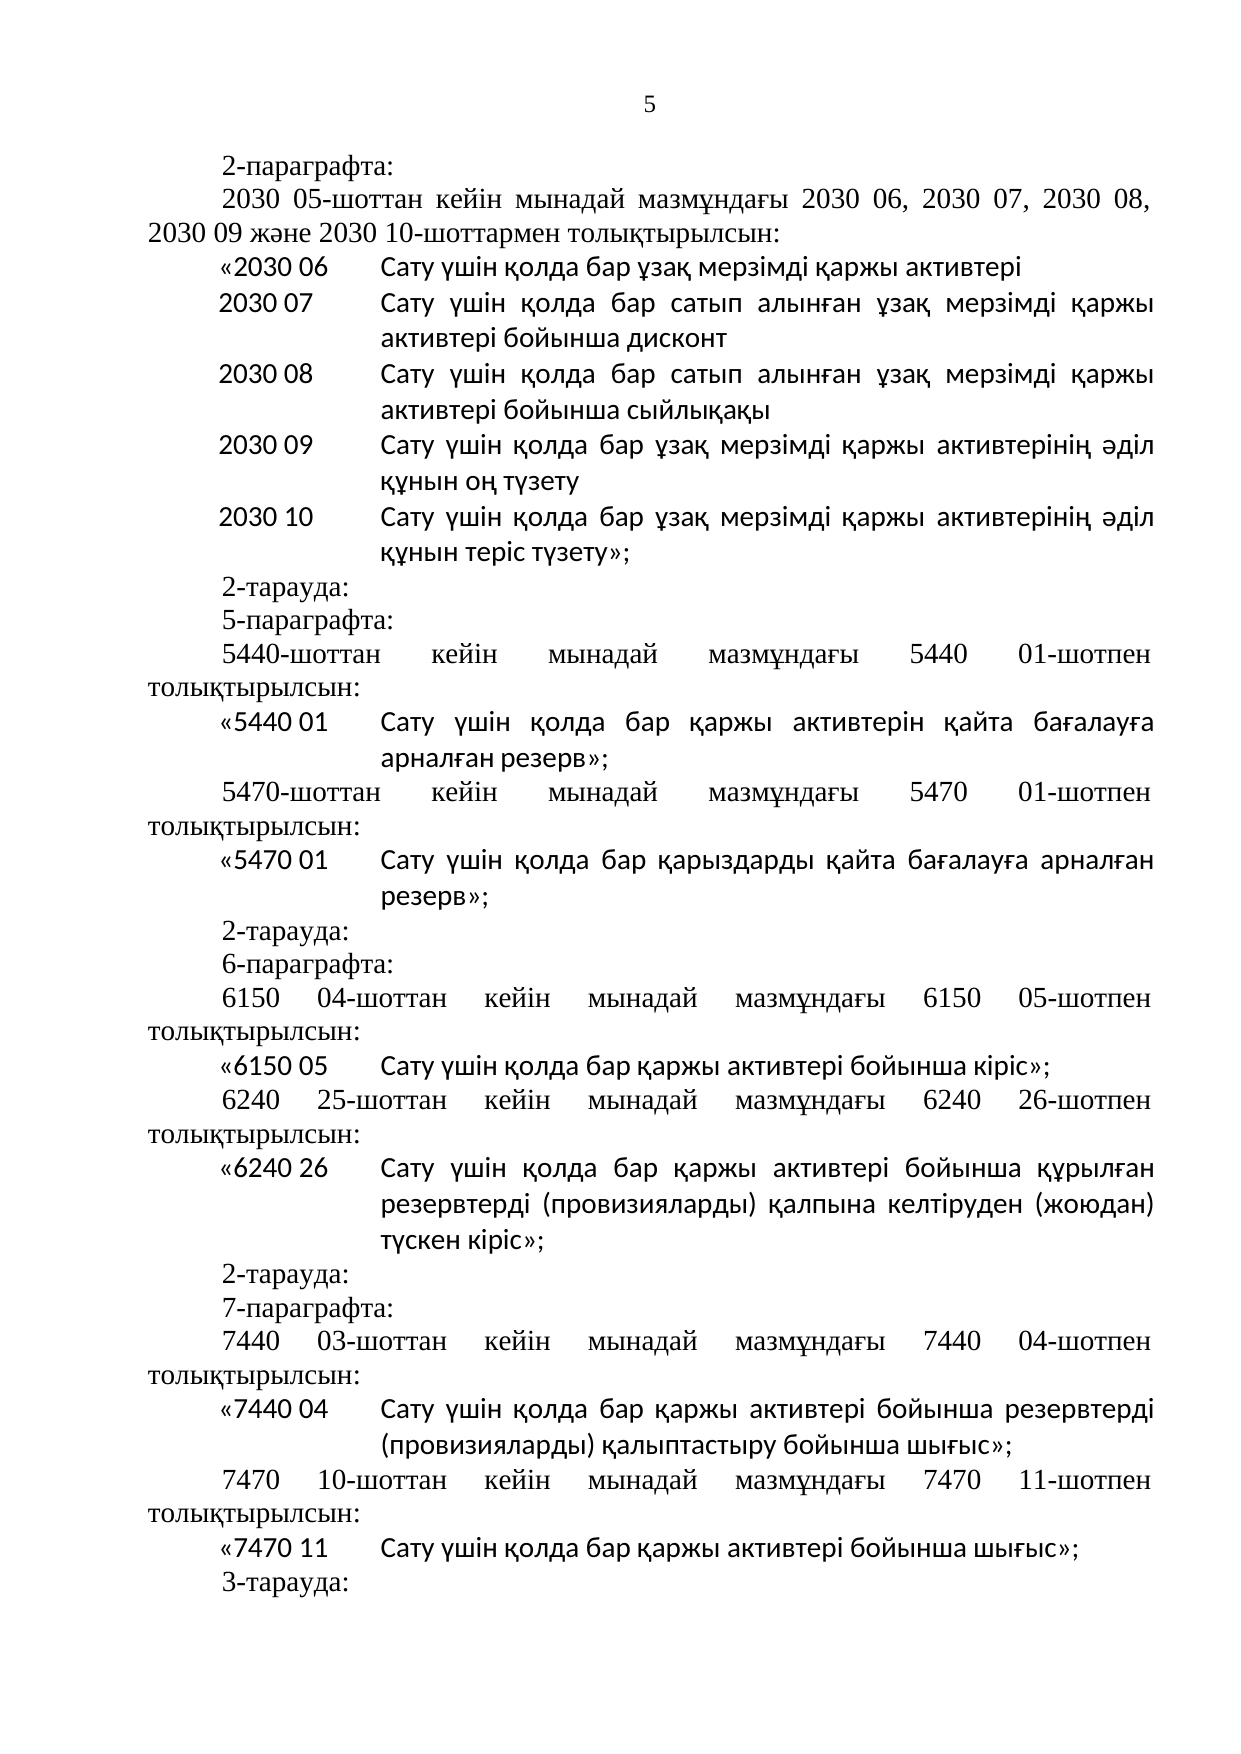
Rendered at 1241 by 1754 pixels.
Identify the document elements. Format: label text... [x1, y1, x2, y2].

table_header Сату үшін қолда бар қаржы активтері бойынша шығыс»; [369, 1529, 1167, 1564]
table_cell 2030 10 [207, 498, 369, 569]
table_header «7440 04 [207, 1391, 369, 1462]
table_header Сату үшін қолда бар ұзақ мерзімді қаржы активтері [369, 248, 1167, 284]
table_header Сату үшін қолда бар қарыздарды қайта бағалауға арналған резерв»; [369, 841, 1167, 913]
table_header Сату үшін қолда бар қаржы активтері бойынша құрылған резервтерді (провизияларды) қалпына келтіруден (жоюдан) түскен кіріс»; [369, 1150, 1167, 1256]
table_header «7470 11 [207, 1529, 369, 1564]
text 6240 25-шоттан кейін мынадай мазмұндағы 6240 26-шотпен толықтырылсын: [148, 1082, 1152, 1149]
text 2-тарауда: [148, 913, 1152, 946]
text 5440-шоттан кейін мынадай мазмұндағы 5440 01-шотпен толықтырылсын: [148, 636, 1152, 703]
text 5470-шоттан кейін мынадай мазмұндағы 5470 01-шотпен толықтырылсын: [148, 774, 1152, 841]
text 2-тарауда: [148, 569, 1152, 602]
table_header Сату үшін қолда бар қаржы активтерін қайта бағалауға арналған резерв»; [369, 703, 1167, 774]
table_header «2030 06 [207, 248, 369, 284]
text 7470 10-шоттан кейін мынадай мазмұндағы 7470 11-шотпен толықтырылсын: [148, 1462, 1152, 1529]
table_cell 2030 08 [207, 355, 369, 426]
text 2-параграфта: [148, 148, 1152, 181]
table_header «5440 01 [207, 703, 369, 774]
text 2-тарауда: [148, 1256, 1152, 1290]
table_cell Сату үшін қолда бар ұзақ мерзімді қаржы активтерінің әділ құнын оң түзету [369, 426, 1167, 498]
table_cell Сату үшін қолда бар сатып алынған ұзақ мерзімді қаржы активтері бойынша дисконт [369, 284, 1167, 355]
text 3-тарауда: [148, 1564, 1152, 1598]
text 7440 03-шоттан кейін мынадай мазмұндағы 7440 04-шотпен толықтырылсын: [148, 1323, 1152, 1391]
table_header Сату үшін қолда бар қаржы активтері бойынша резервтерді (провизияларды) қалыптастыру бойынша шығыс»; [369, 1391, 1167, 1462]
text 7-параграфта: [148, 1290, 1152, 1323]
table_header «6240 26 [207, 1150, 369, 1256]
table_cell 2030 09 [207, 426, 369, 498]
table_header «6150 05 [207, 1047, 369, 1082]
text 2030 05-шоттан кейін мынадай мазмұндағы 2030 06, 2030 07, 2030 08, 2030 09 және 2030 10-шоттармен толықтырылсын: [148, 181, 1152, 248]
table_header Сату үшін қолда бар қаржы активтері бойынша кіріс»; [369, 1047, 1167, 1082]
text 6150 04-шоттан кейін мынадай мазмұндағы 6150 05-шотпен толықтырылсын: [148, 980, 1152, 1047]
table_cell 2030 07 [207, 284, 369, 355]
text 6-параграфта: [148, 946, 1152, 980]
table_header «5470 01 [207, 841, 369, 913]
table_cell Сату үшін қолда бар сатып алынған ұзақ мерзімді қаржы активтері бойынша сыйлықақы [369, 355, 1167, 426]
text 5-параграфта: [148, 602, 1152, 636]
table_cell Сату үшін қолда бар ұзақ мерзімді қаржы активтерінің әділ құнын теріс түзету»; [369, 498, 1167, 569]
